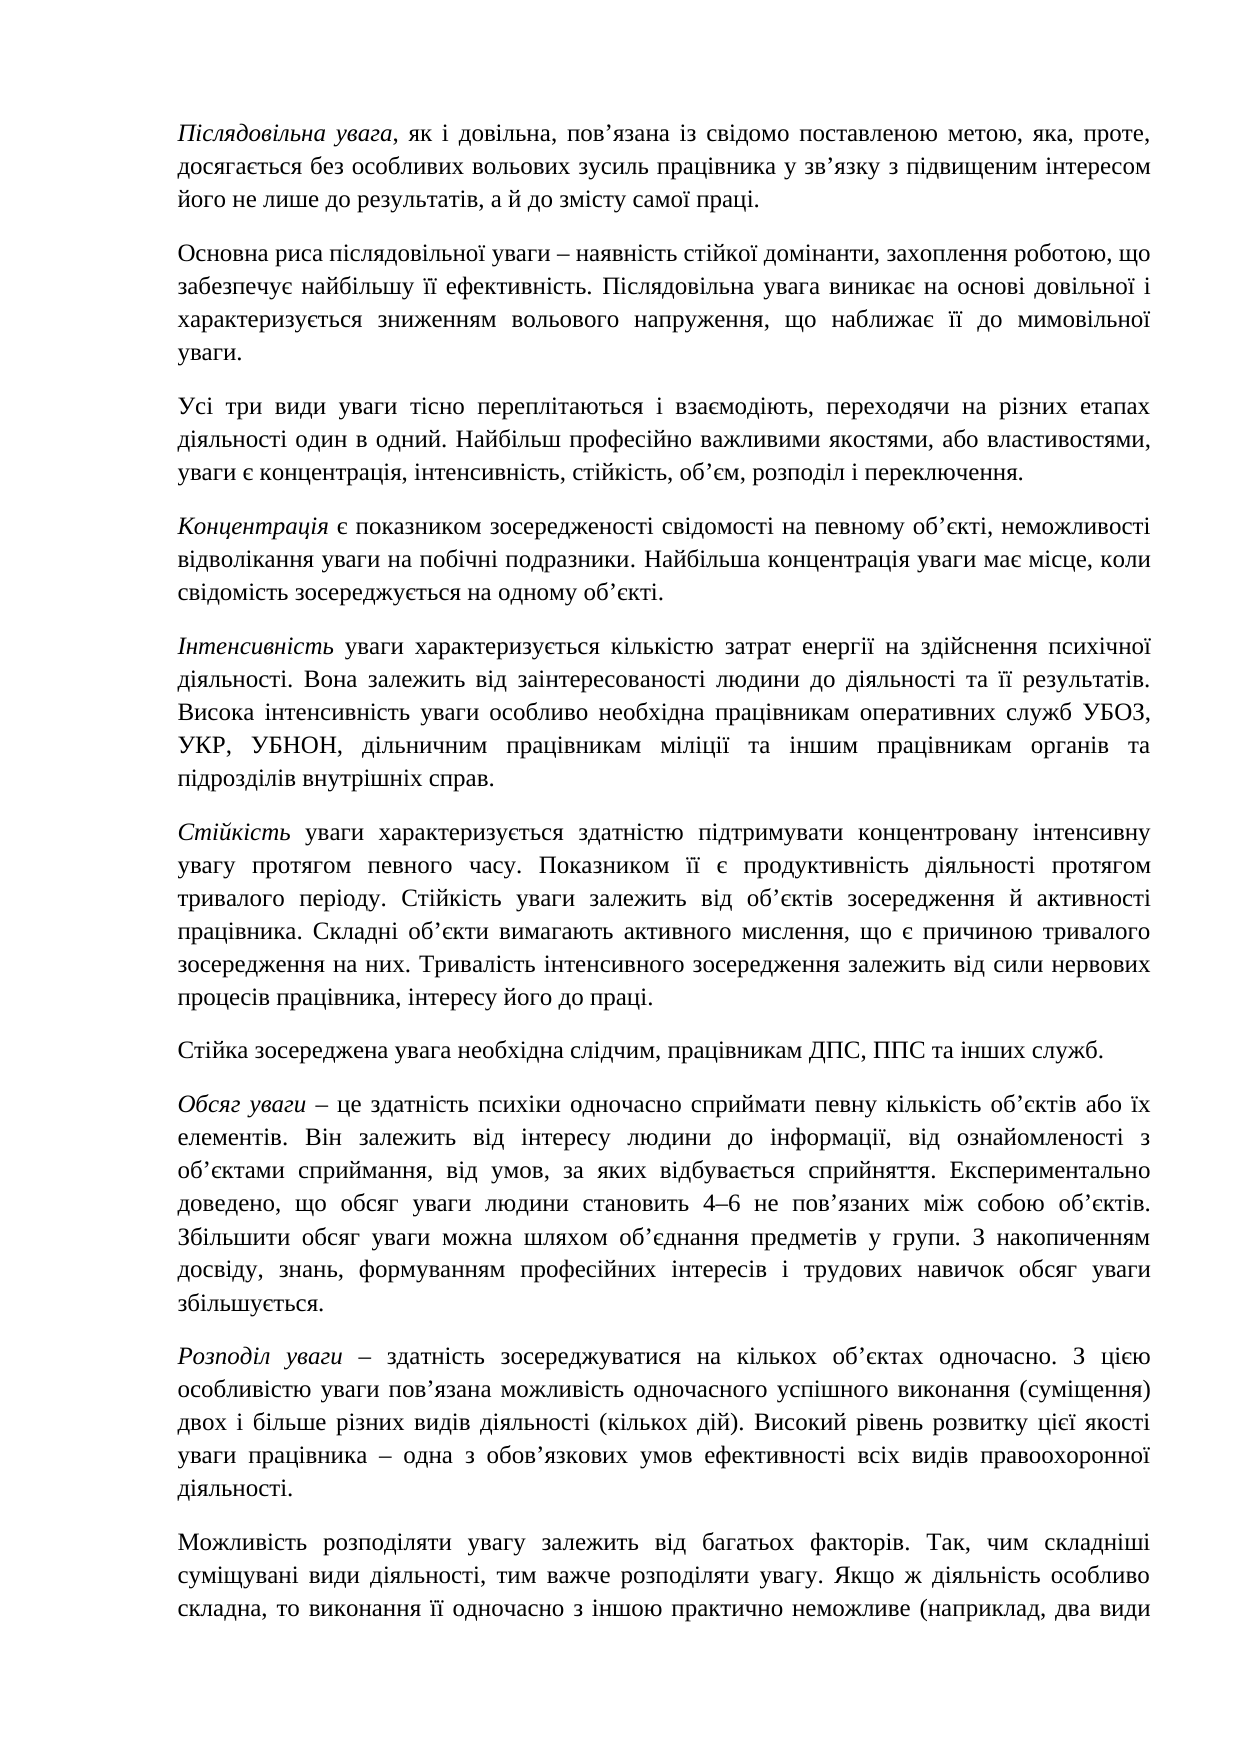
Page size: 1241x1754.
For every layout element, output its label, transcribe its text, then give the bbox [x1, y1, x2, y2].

text Розподіл уваги – здатність зосереджуватися на кількох об’єктах одночасно. З цією особливістю уваги пов’язана можливість одночасного успішного виконання (суміщення) двох і більше різних видів діяльності (кількох дій). Високий рівень розвитку цієї якості уваги працівника – одна з обов’язкових умов ефективності всіх видів правоохоронної діяльності. [177, 1341, 1152, 1502]
text Основна риса післядовільної уваги – наявність стійкої домінанти, захоплення роботою, що забезпечує найбільшу її ефективність. Післядовільна увага виникає на основі довільної і характеризується зниженням вольового напруження, що наближає її до мимовільної уваги. [177, 238, 1152, 366]
text Післядовільна увага, як і довільна, пов’язана із свідомо поставленою метою, яка, проте, досягається без особливих вольових зусиль працівника у зв’язку з підвищеним інтересом його не лише до результатів, а й до змісту самої праці. [177, 118, 1152, 213]
text Обсяг уваги – це здатність психіки одночасно сприймати певну кількість об’єктів або їх елементів. Він залежить від інтересу людини до інформації, від ознайомленості з об’єктами сприймання, від умов, за яких відбувається сприйняття. Експериментально доведено, що обсяг уваги людини становить 4–6 не пов’язаних між собою об’єктів. Збільшити обсяг уваги можна шляхом об’єднання предметів у групи. З накопиченням досвіду, знань, формуванням професійних інтересів і трудових навичок обсяг уваги збільшується. [177, 1089, 1152, 1316]
text Інтенсивність уваги характеризується кількістю затрат енергії на здійснення психічної діяльності. Вона залежить від заінтересованості людини до діяльності та її результатів. Висока інтенсивність уваги особливо необхідна працівникам оперативних служб УБОЗ, УКР, УБНОН, дільничним працівникам міліції та іншим працівникам органів та підрозділів внутрішніх справ. [177, 631, 1152, 792]
text Концентрація є показником зосередженості свідомості на певному об’єкті, неможливості відволікання уваги на побічні подразники. Найбільша концентрація уваги має місце, коли свідомість зосереджується на одному об’єкті. [177, 511, 1152, 606]
text Стійкість уваги характеризується здатністю підтримувати концентровану інтенсивну увагу протягом певного часу. Показником її є продуктивність діяльності протягом тривалого періоду. Стійкість уваги залежить від об’єктів зосередження й активності працівника. Складні об’єкти вимагають активного мислення, що є причиною тривалого зосередження на них. Тривалість інтенсивного зосередження залежить від сили нервових процесів працівника, інтересу його до праці. [177, 817, 1152, 1011]
text Стійка зосереджена увага необхідна слідчим, працівникам ДПС, ППС та інших служб. [177, 1036, 1152, 1064]
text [177, 1527, 1152, 1622]
text Усі три види уваги тісно переплітаються і взаємодіють, переходячи на різних етапах діяльності один в одний. Найбільш професійно важливими якостями, або властивостями, уваги є концентрація, інтенсивність, стійкість, об’єм, розподіл і переключення. [177, 391, 1152, 486]
